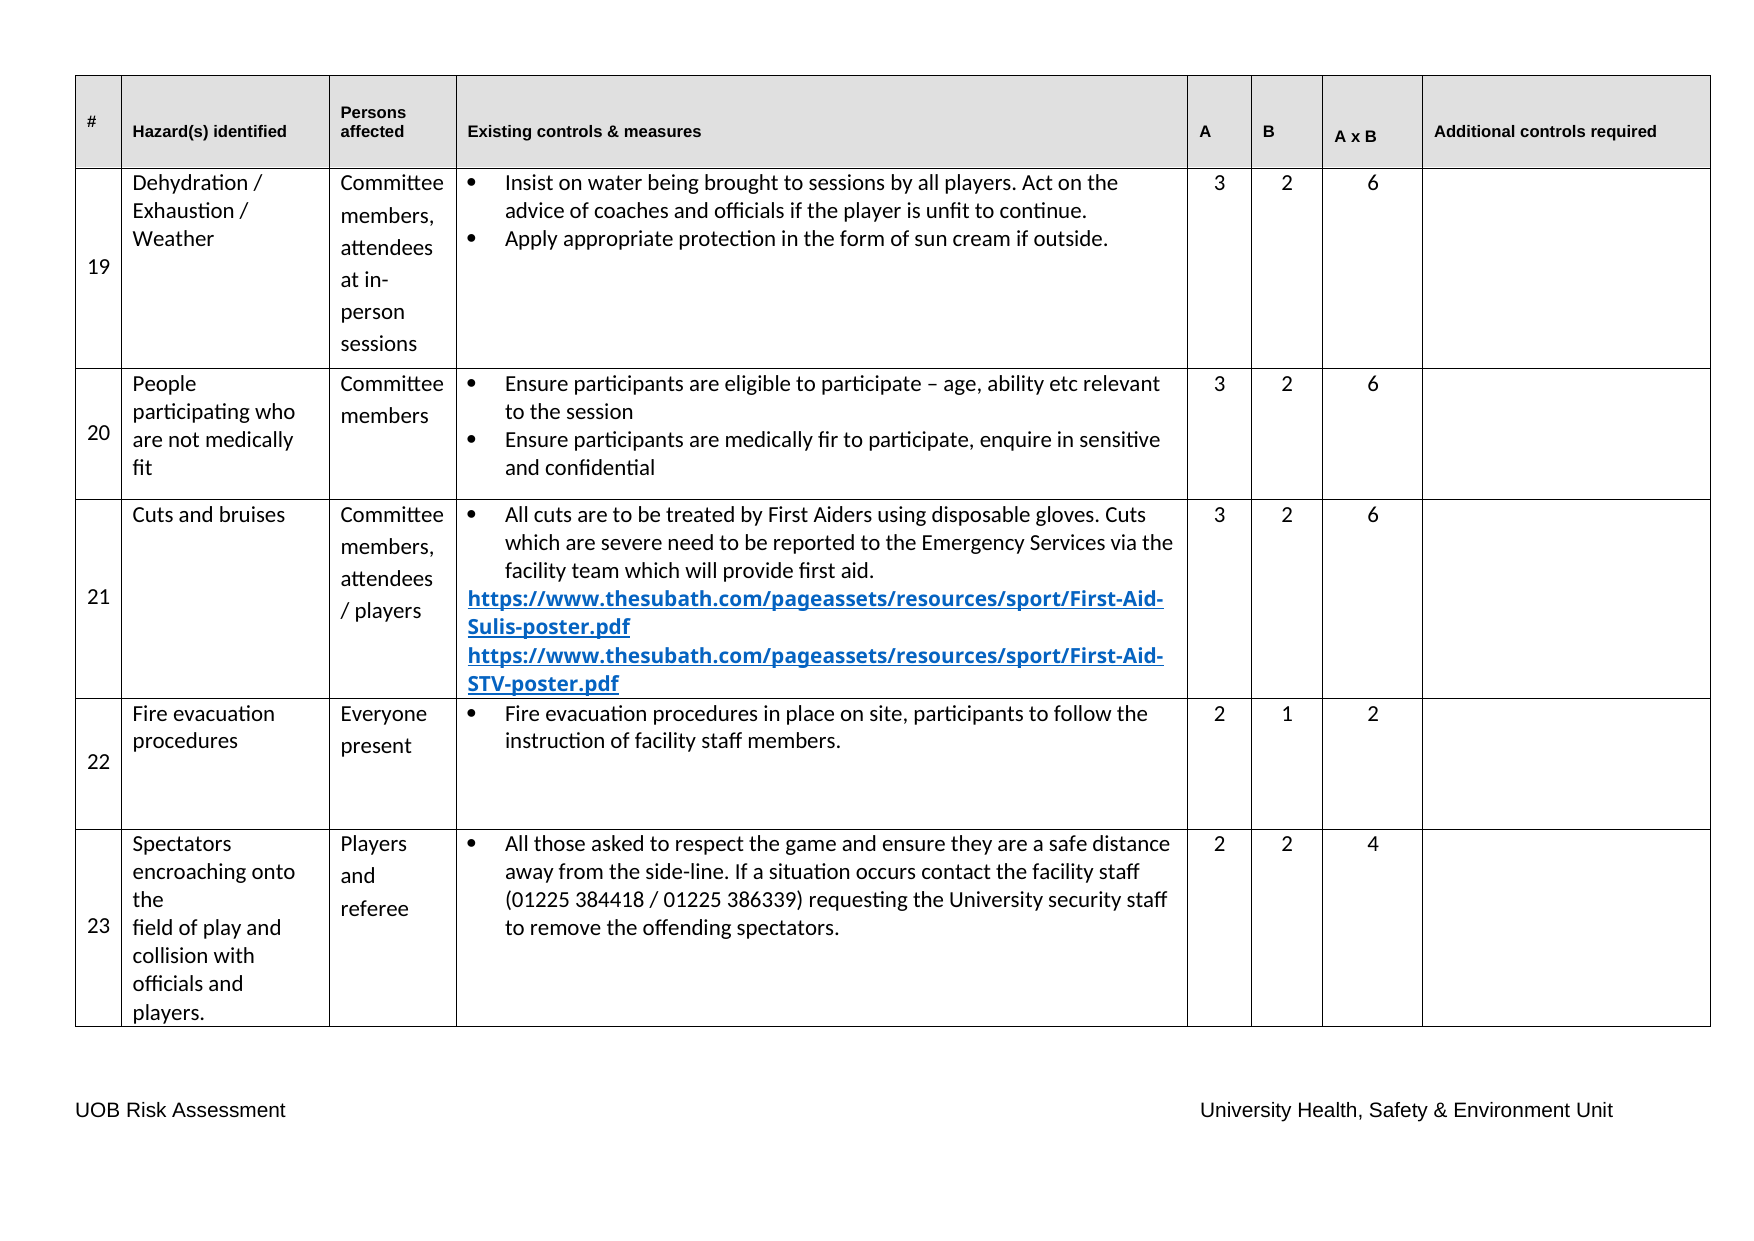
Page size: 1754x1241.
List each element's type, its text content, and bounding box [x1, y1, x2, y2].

table_cell 22 [76, 699, 121, 828]
table_cell 2 [1252, 369, 1322, 499]
table_cell 6 [1323, 369, 1422, 499]
table_cell Everyone present [330, 699, 456, 828]
table_cell [1423, 369, 1710, 499]
table_cell Committee members, attendees / players [330, 500, 456, 698]
table_cell 2 [1252, 830, 1322, 1026]
table_cell All cuts are to be treated by First Aiders using disposable gloves. Cuts which are severe need to be reported to the Emergency Services via the facility team which will provide first aid. https://www.thesubath.com/pageassets/resources/sport/First-Aid-Sulis-poster.pdf https://www.thesubath.com/pageassets/resources/sport/First-Aid-STV-poster.pdf [457, 500, 1187, 698]
table_cell Insist on water being brought to sessions by all players. Act on the advice of coaches and officials if the player is unfit to continue. Apply appropriate protection in the form of sun cream if outside. [457, 169, 1187, 368]
table_header B [1252, 76, 1322, 167]
table_header Existing controls & measures [457, 76, 1187, 167]
table_cell 19 [76, 169, 121, 368]
table_cell 3 [1188, 369, 1251, 499]
table_cell 3 [1188, 169, 1251, 368]
table_header Hazard(s) identified [122, 76, 329, 167]
table_cell [1423, 830, 1710, 1026]
table_cell 2 [1188, 830, 1251, 1026]
table_cell Players and referee [330, 830, 456, 1026]
table_cell Committee members [330, 369, 456, 499]
table_cell 4 [1323, 830, 1422, 1026]
table_cell 2 [1188, 699, 1251, 828]
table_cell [330, 169, 456, 368]
table_cell All those asked to respect the game and ensure they are a safe distance away from the side-line. If a situation occurs contact the facility staff (01225 384418 / 01225 386339) requesting the University security staff to remove the offending spectators. [457, 830, 1187, 1026]
table_header A [1188, 76, 1251, 167]
table_cell Fire evacuation procedures [122, 699, 329, 828]
table_cell 23 [76, 830, 121, 1026]
table_cell 20 [76, 369, 121, 499]
table_cell 2 [1252, 500, 1322, 698]
table_header Persons affected [330, 76, 456, 167]
table_cell Cuts and bruises [122, 500, 329, 698]
table_cell 6 [1323, 500, 1422, 698]
table_cell Dehydration / Exhaustion / Weather [122, 169, 329, 368]
table_cell People participating who are not medically fit [122, 369, 329, 499]
table_cell 2 [1323, 699, 1422, 828]
table_cell Fire evacuation procedures in place on site, participants to follow the instruction of facility staff members. [457, 699, 1187, 828]
table_cell [1423, 699, 1710, 828]
table_header Additional controls required [1423, 76, 1710, 167]
table_cell 3 [1188, 500, 1251, 698]
table_cell Spectators encroaching onto the field of play and collision with officials and players. [122, 830, 329, 1026]
table_header A x B [1323, 76, 1422, 167]
table_cell [1423, 500, 1710, 698]
table_cell 6 [1323, 169, 1422, 368]
table_cell 21 [76, 500, 121, 698]
table_cell 2 [1252, 169, 1322, 368]
table_cell [1423, 169, 1710, 368]
table_header # [76, 76, 121, 167]
table_cell Ensure participants are eligible to participate – age, ability etc relevant to the session Ensure participants are medically fir to participate, enquire in sensitive and confidential [457, 369, 1187, 499]
table_cell 1 [1252, 699, 1322, 828]
